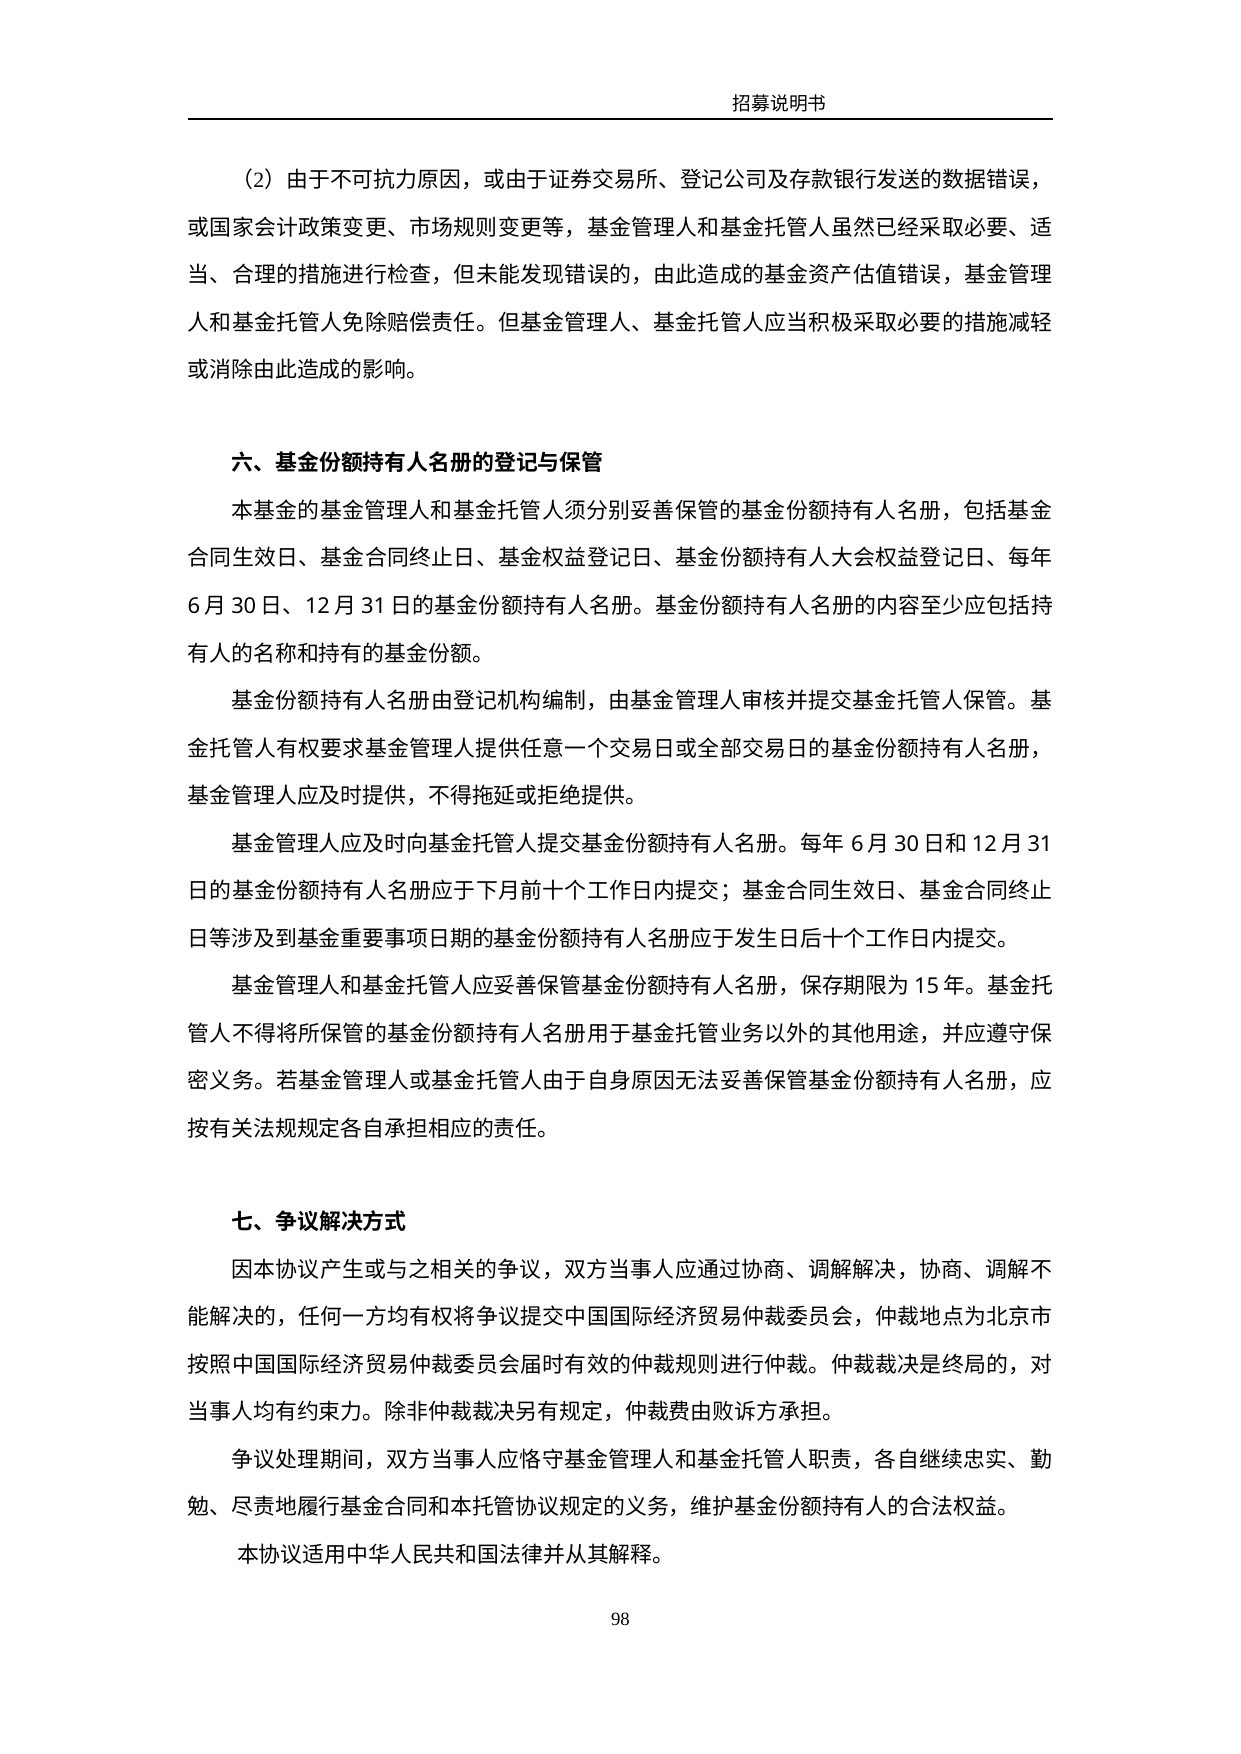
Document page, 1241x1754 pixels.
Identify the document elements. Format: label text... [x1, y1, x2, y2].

text 争议处理期间，双方当事人应恪守基金管理人和基金托管人职责，各自继续忠实、勤勉、尽责地履行基金合同和本托管协议规定的义务，维护基金份额持有人的合法权益。 [187, 1442, 1053, 1521]
text 本基金的基金管理人和基金托管人须分别妥善保管的基金份额持有人名册，包括基金合同生效日、基金合同终止日、基金权益登记日、基金份额持有人大会权益登记日、每年6月30日、12月31日的基金份额持有人名册。基金份额持有人名册的内容至少应包括持有人的名称和持有的基金份额。 [187, 493, 1053, 667]
text 因本协议产生或与之相关的争议，双方当事人应通过协商、调解解决，协商、调解不能解决的，任何一方均有权将争议提交中国国际经济贸易仲裁委员会，仲裁地点为北京市，按照中国国际经济贸易仲裁委员会届时有效的仲裁规则进行仲裁。仲裁裁决是终局的，对当事人均有约束力。除非仲裁裁决另有规定，仲裁费由败诉方承担。 [187, 1252, 1053, 1426]
text 六、基金份额持有人名册的登记与保管 [187, 444, 1053, 477]
text 基金管理人应及时向基金托管人提交基金份额持有人名册。每年6月30日和12月31日的基金份额持有人名册应于下月前十个工作日内提交；基金合同生效日、基金合同终止日等涉及到基金重要事项日期的基金份额持有人名册应于发生日后十个工作日内提交。 [187, 826, 1053, 952]
text 基金份额持有人名册由登记机构编制，由基金管理人审核并提交基金托管人保管。基金托管人有权要求基金管理人提供任意一个交易日或全部交易日的基金份额持有人名册，基金管理人应及时提供，不得拖延或拒绝提供。 [187, 683, 1053, 810]
text 七、争议解决方式 [187, 1203, 1053, 1236]
text 本协议适用中华人民共和国法律并从其解释。 [187, 1537, 1053, 1568]
text 基金管理人和基金托管人应妥善保管基金份额持有人名册，保存期限为15年。基金托管人不得将所保管的基金份额持有人名册用于基金托管业务以外的其他用途，并应遵守保密义务。若基金管理人或基金托管人由于自身原因无法妥善保管基金份额持有人名册，应按有关法规规定各自承担相应的责任。 [187, 968, 1053, 1142]
text （2）由于不可抗力原因，或由于证券交易所、登记公司及存款银行发送的数据错误，或国家会计政策变更、市场规则变更等，基金管理人和基金托管人虽然已经采取必要、适当、合理的措施进行检查，但未能发现错误的，由此造成的基金资产估值错误，基金管理人和基金托管人免除赔偿责任。但基金管理人、基金托管人应当积极采取必要的措施减轻或消除由此造成的影响。 [187, 162, 1053, 384]
